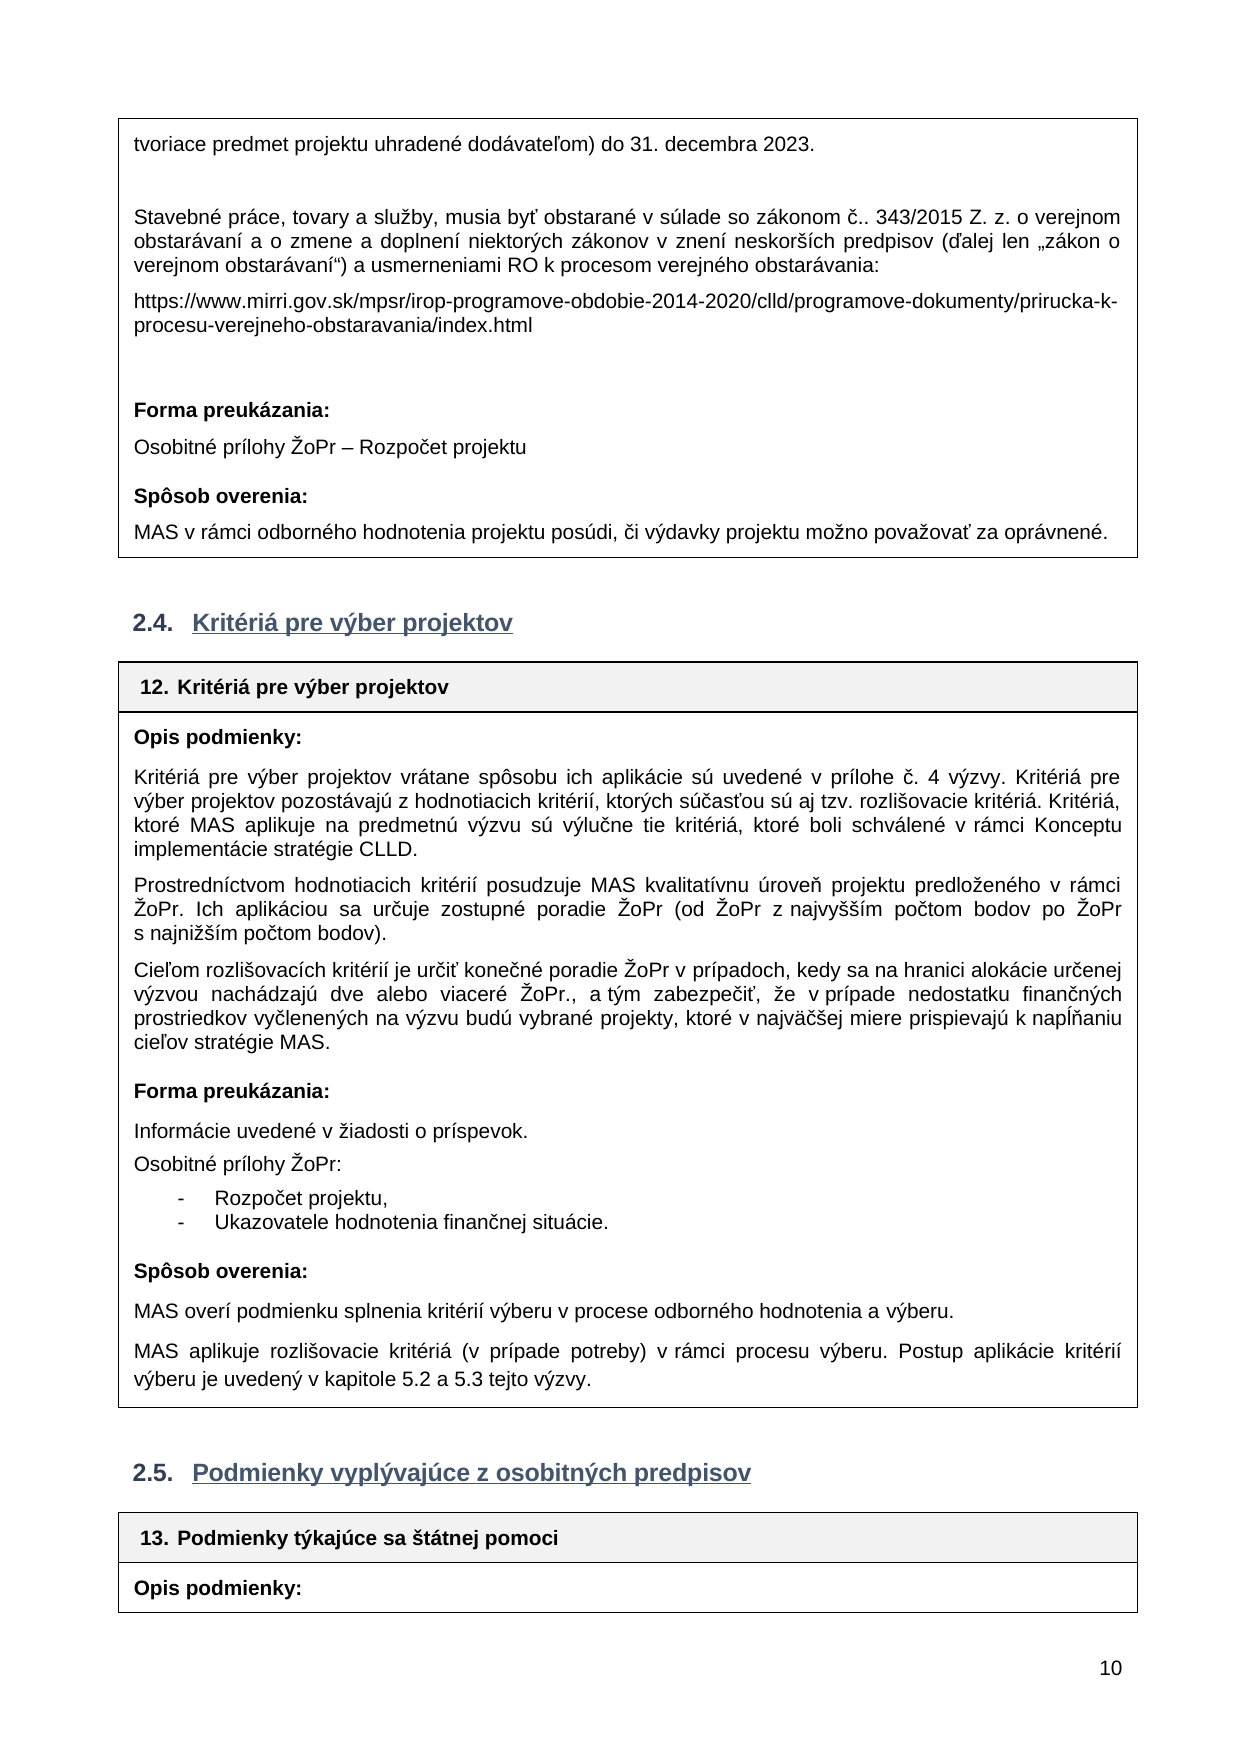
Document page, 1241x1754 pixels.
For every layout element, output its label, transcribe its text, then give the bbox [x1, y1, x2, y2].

table_header Podmienky týkajúce sa štátnej pomoci [119, 1513, 1137, 1562]
subtitle Podmienky vyplývajúce z osobitných predpisov [132, 1458, 1122, 1487]
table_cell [119, 1563, 1137, 1612]
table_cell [119, 119, 1137, 557]
table_header Kritériá pre výber projektov [119, 663, 1137, 711]
table_cell Opis podmienky: Kritériá pre výber projektov vrátane spôsobu ich aplikácie sú uvedené v prílohe č. 4 výzvy. Kritériá pre výber projektov pozostávajú z hodnotiacich kritérií, ktorých súčasťou sú aj tzv. rozlišovacie kritériá. Kritériá, ktoré MAS aplikuje na predmetnú výzvu sú výlučne tie kritériá, ktoré boli schválené v rámci Konceptu implementácie stratégie CLLD. Prostredníctvom hodnotiacich kritérií posudzuje MAS kvalitatívnu úroveň projektu predloženého v rámci ŽoPr. Ich aplikáciou sa určuje zostupné poradie ŽoPr (od ŽoPr z najvyšším počtom bodov po ŽoPr s najnižším počtom bodov). Cieľom rozlišovacích kritérií je určiť konečné poradie ŽoPr v prípadoch, kedy sa na hranici alokácie určenej výzvou nachádzajú dve alebo viaceré ŽoPr., a tým zabezpečiť, že v prípade nedostatku finančných prostriedkov vyčlenených na výzvu budú vybrané projekty, ktoré v najväčšej miere prispievajú k napĺňaniu cieľov stratégie MAS. Forma preukázania: Informácie uvedené v žiadosti o príspevok. Osobitné prílohy ŽoPr: Rozpočet projektu, Ukazovatele hodnotenia finančnej situácie. Spôsob overenia: MAS overí podmienku splnenia kritérií výberu v procese odborného hodnotenia a výberu. MAS aplikuje rozlišovacie kritériá (v prípade potreby) v rámci procesu výberu. Postup aplikácie kritérií výberu je uvedený v kapitole 5.2 a 5.3 tejto výzvy. [119, 713, 1137, 1407]
subtitle Kritériá pre výber projektov [132, 608, 1122, 636]
